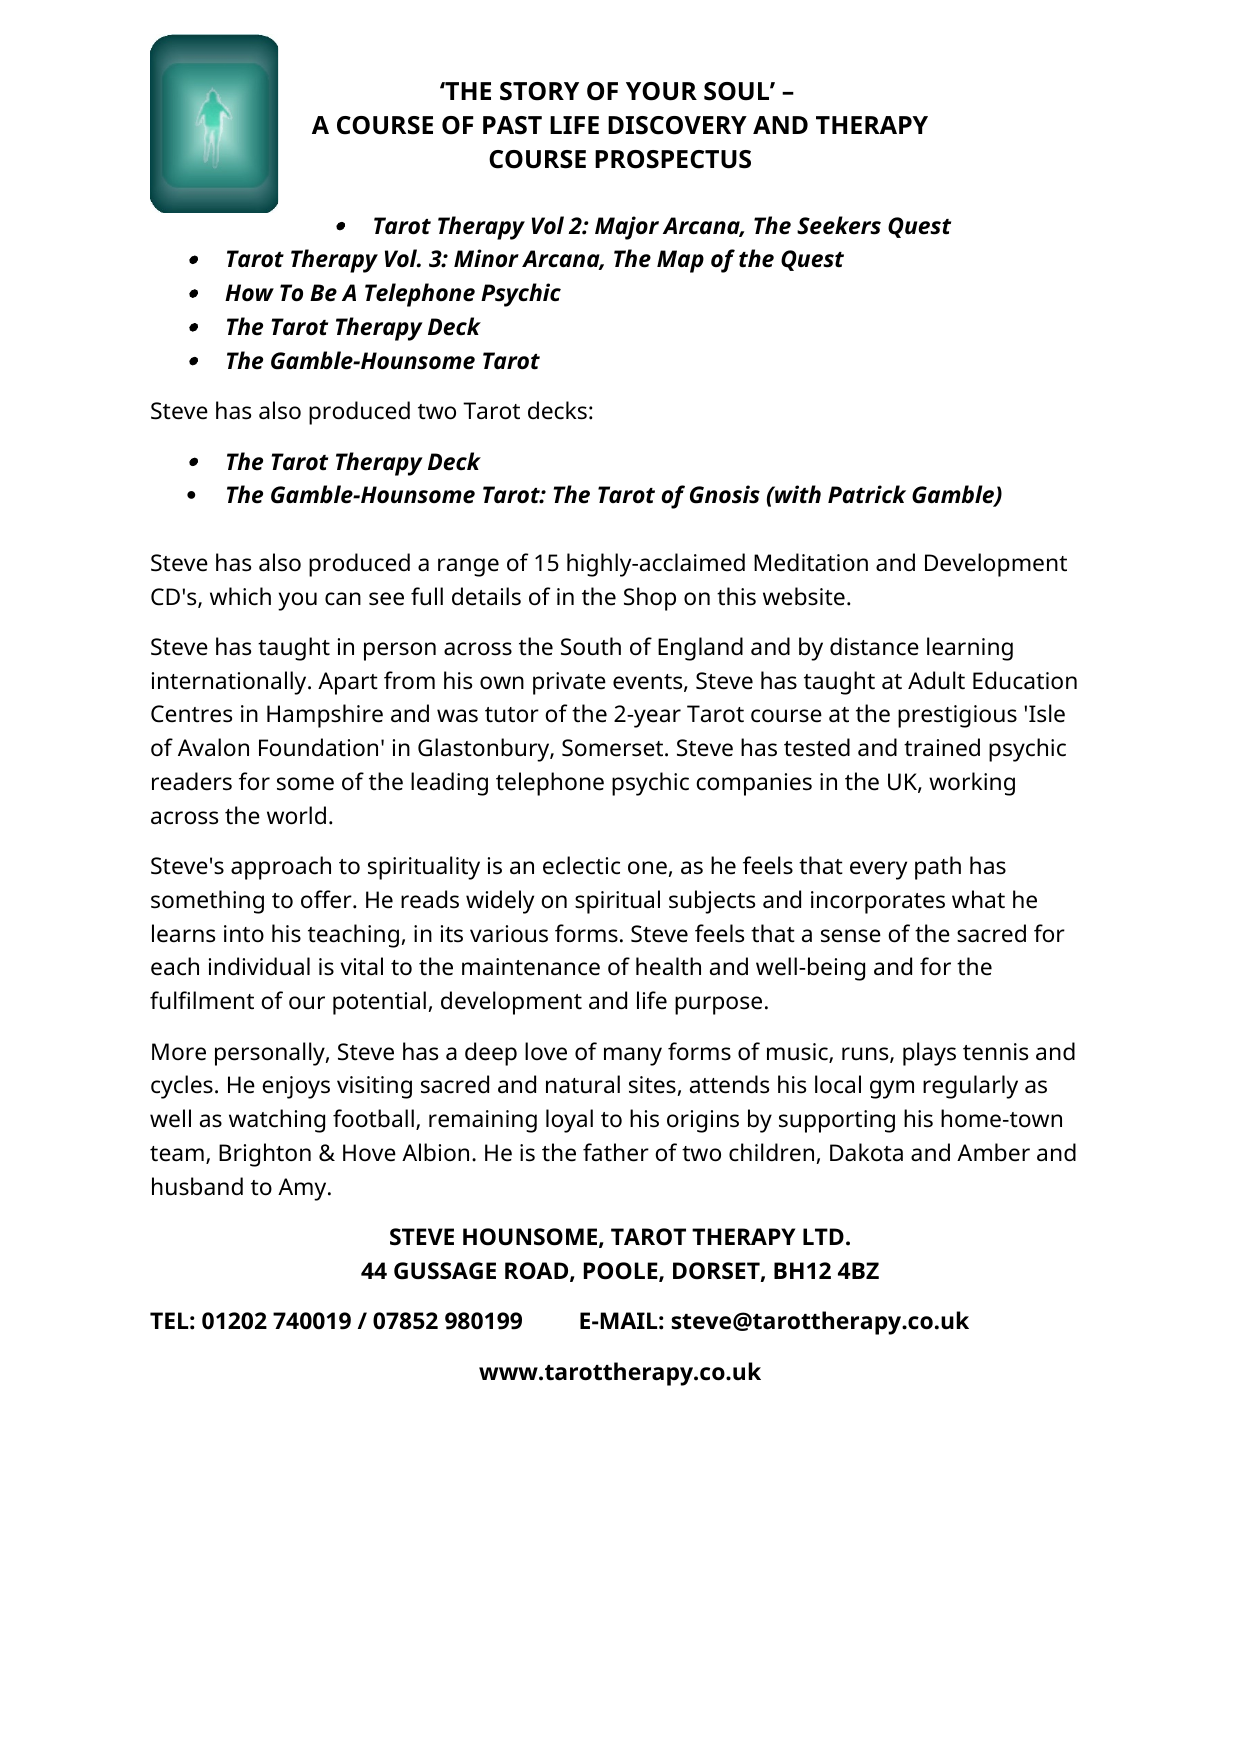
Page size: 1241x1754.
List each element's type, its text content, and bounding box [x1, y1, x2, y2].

text Steve has taught in person across the South of England and by distance learning internationally. Apart from his own private events, Steve has taught at Adult Education Centres in Hampshire and was tutor of the 2-year Tarot course at the prestigious 'Isle of Avalon Foundation' in Glastonbury, Somerset. Steve has tested and trained psychic readers for some of the leading telephone psychic companies in the UK, working across the world. [150, 631, 1090, 831]
list The Gamble-Hounsome Tarot [187, 345, 1090, 376]
list Tarot Therapy Vol. 3: Minor Arcana, The Map of the Quest [187, 243, 1090, 275]
text www.tarottherapy.co.uk [150, 1356, 1090, 1387]
text More personally, Steve has a deep love of many forms of music, runs, plays tennis and cycles. He enjoys visiting sacred and natural sites, attends his local gym regularly as well as watching football, remaining loyal to his origins by supporting his home-town team, Brighton & Hove Albion. He is the father of two children, Dakota and Amber and husband to Amy. [150, 1036, 1090, 1202]
text Steve's approach to spirituality is an eclectic one, as he feels that every path has something to offer. He reads widely on spiritual subjects and incorporates what he learns into his teaching, in its various forms. Steve feels that a sense of the sacred for each individual is vital to the maintenance of health and well-being and for the fulfilment of our potential, development and life purpose. [150, 850, 1090, 1016]
list The Gamble-Hounsome Tarot: The Tarot of Gnosis (with Patrick Gamble) Steve has also produced a range of 15 highly-acclaimed Meditation and Development CD's, which you can see full details of in the Shop on this website. [150, 479, 1090, 612]
list The Tarot Therapy Deck [187, 311, 1090, 342]
list The Tarot Therapy Deck [187, 446, 1090, 477]
text Steve has also produced two Tarot decks: [150, 395, 1090, 426]
picture [150, 34, 279, 213]
list How To Be A Telephone Psychic [187, 277, 1090, 308]
text TEL: 01202 740019 / 07852 980199 E-MAIL: steve@tarottherapy.co.uk [150, 1305, 1090, 1336]
text STEVE HOUNSOME, TAROT THERAPY LTD. 44 GUSSAGE ROAD, POOLE, DORSET, BH12 4BZ [150, 1221, 1090, 1286]
list Tarot Therapy Vol 2: Major Arcana, The Seekers Quest [187, 210, 1090, 241]
